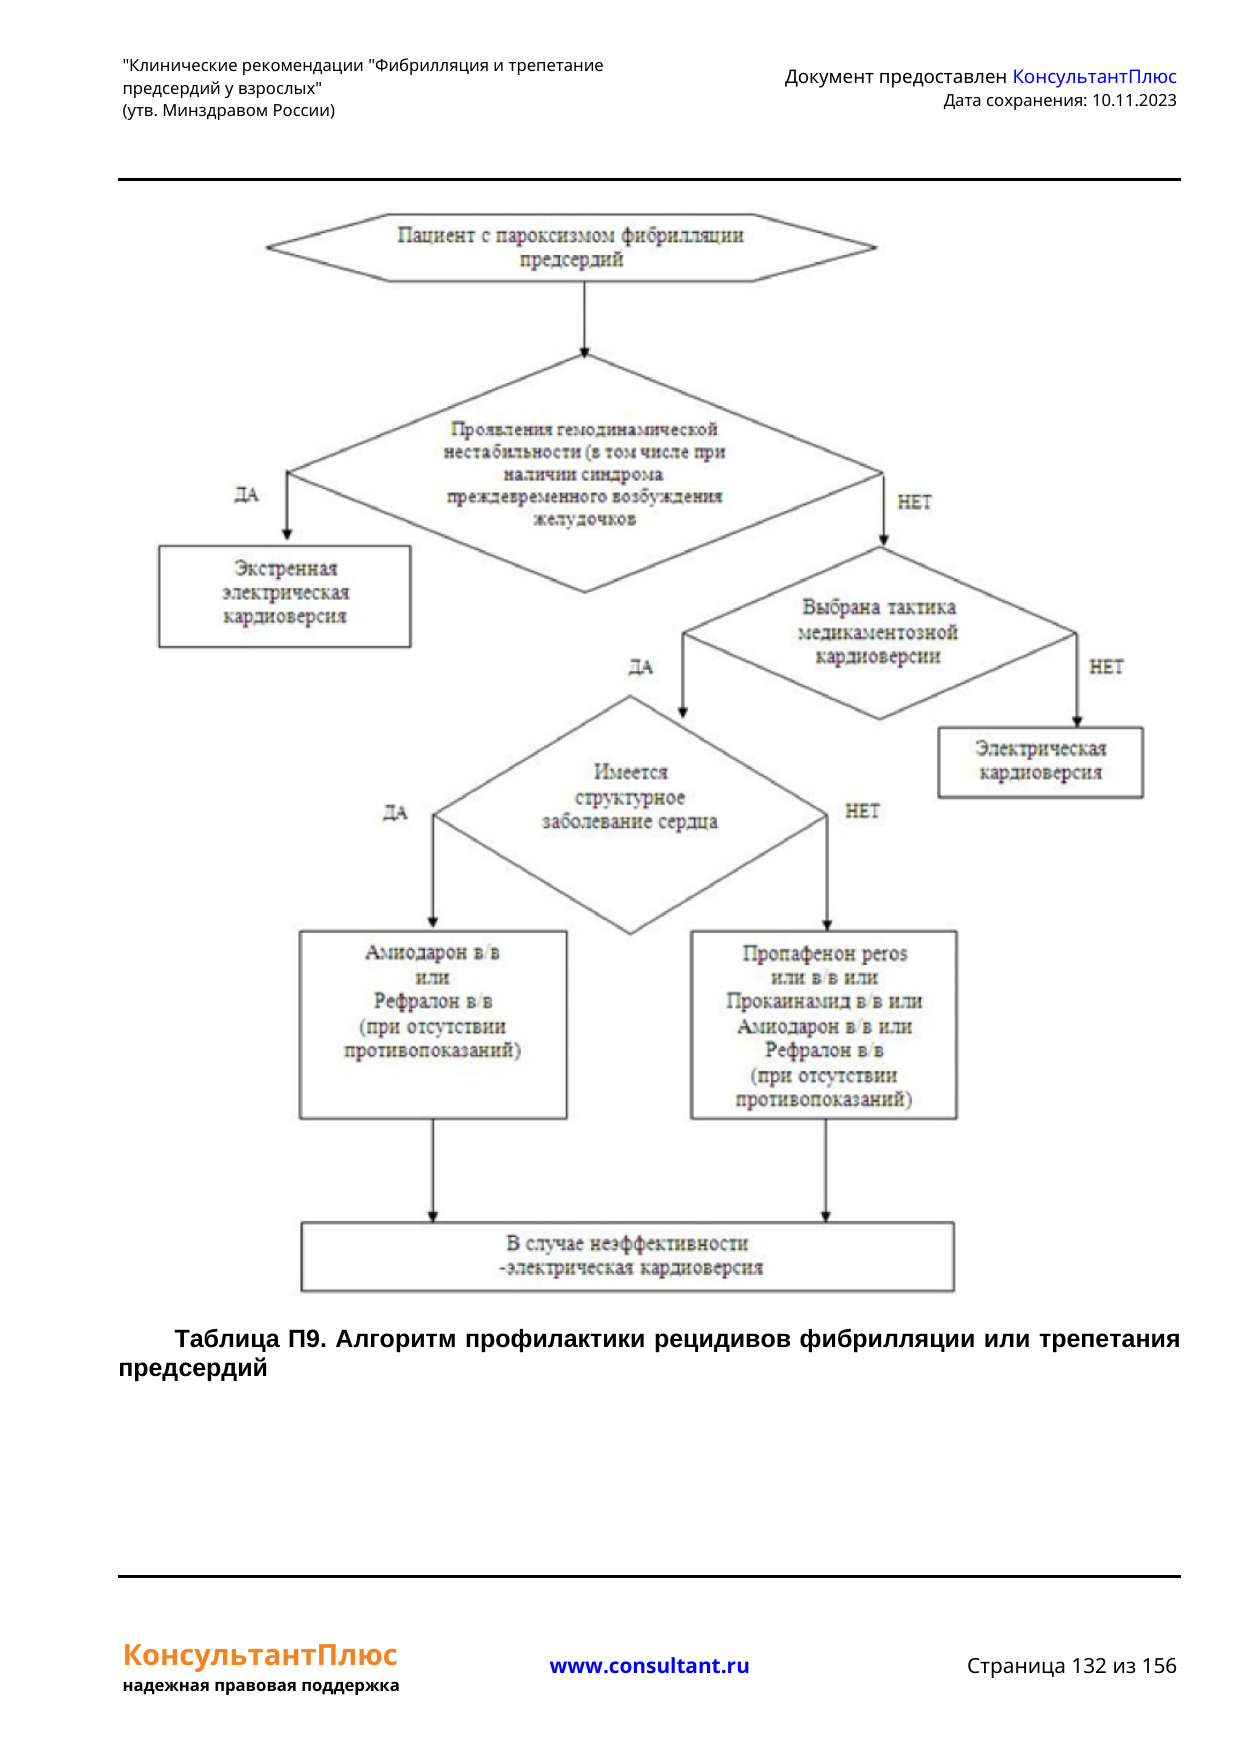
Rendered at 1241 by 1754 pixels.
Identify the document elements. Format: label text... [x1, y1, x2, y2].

picture [154, 209, 1145, 1296]
title Таблица П9. Алгоритм профилактики рецидивов фибрилляции или трепетания предсердий [118, 1324, 1181, 1382]
